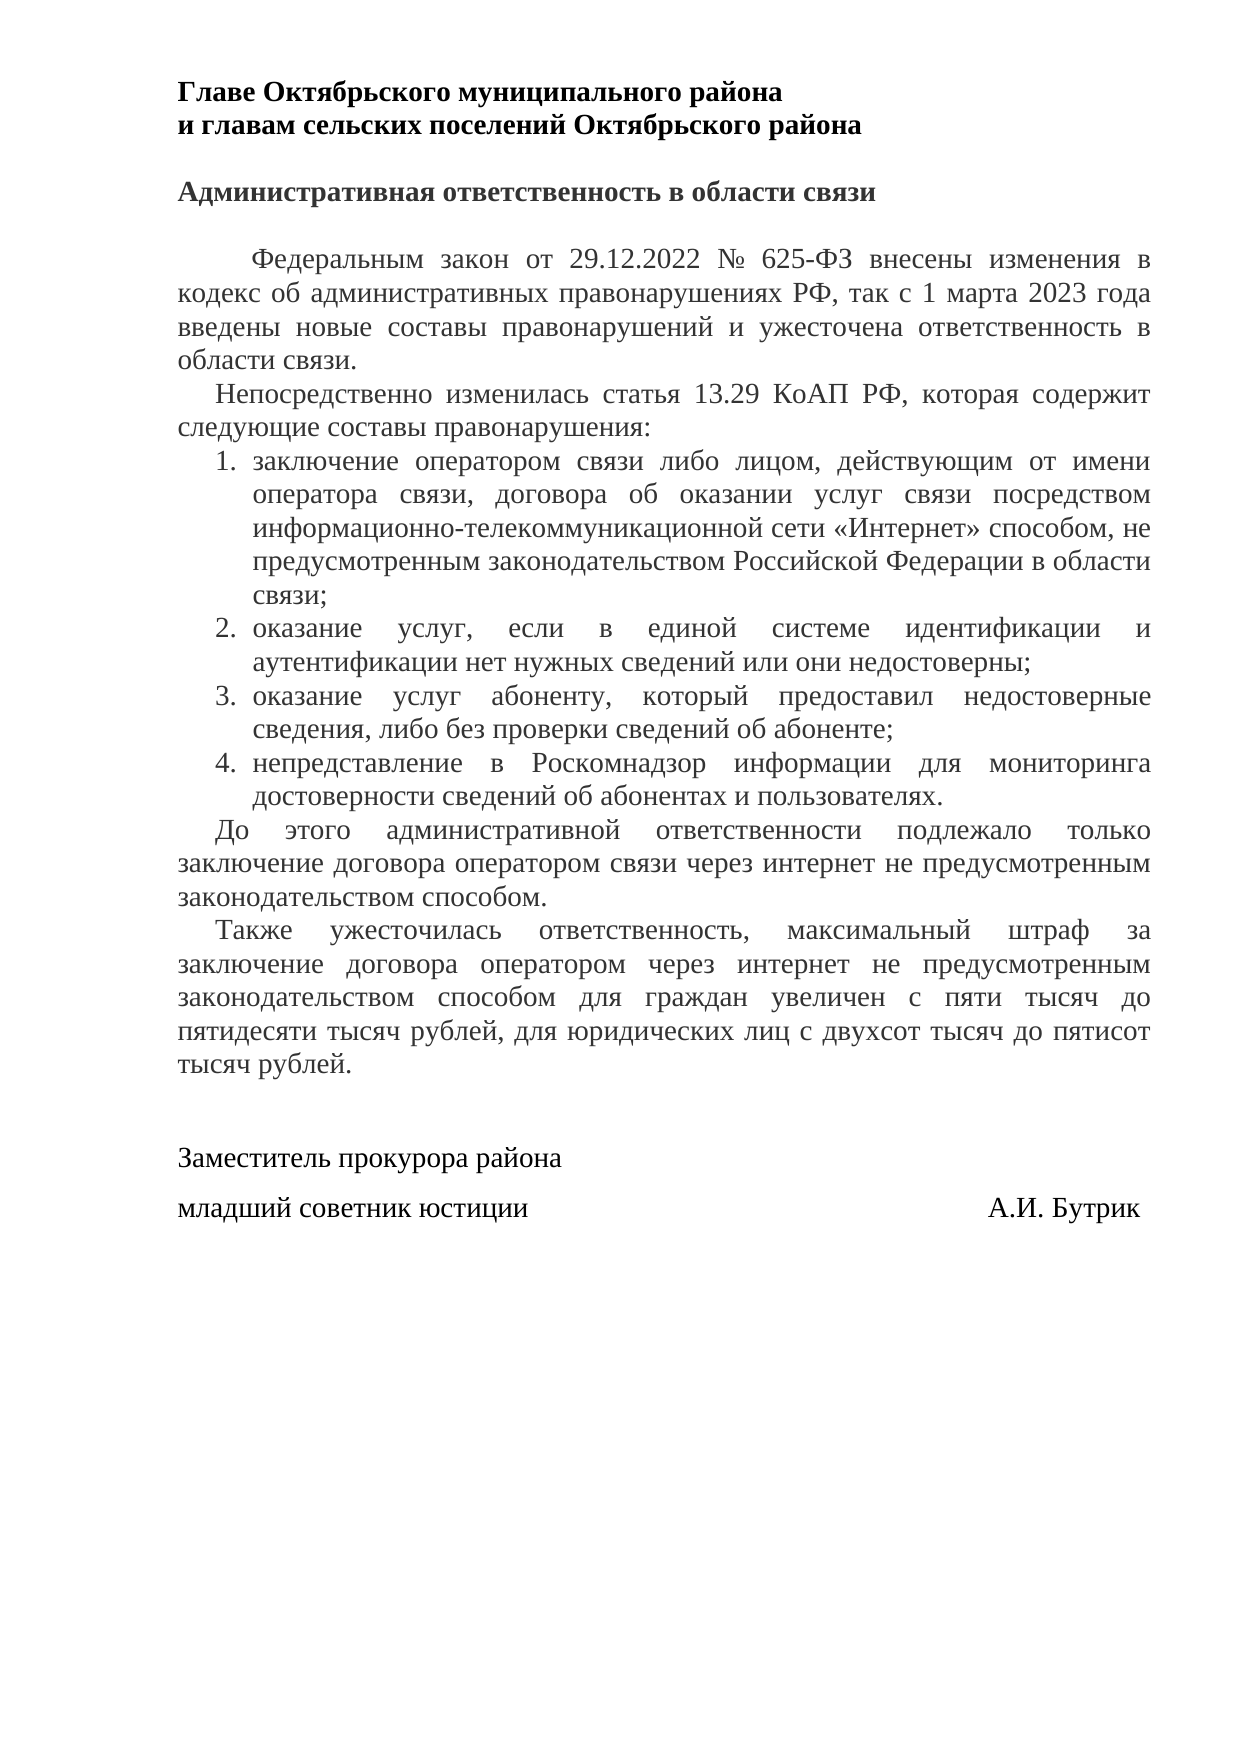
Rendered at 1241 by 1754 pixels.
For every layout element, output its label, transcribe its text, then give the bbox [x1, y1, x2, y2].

list заключение оператором связи либо лицом, действующим от имени оператора связи, договора об оказании услуг связи посредством информационно-телекоммуникационной сети «Интернет» способом, не предусмотренным законодательством Российской Федерации в области связи; [215, 443, 1152, 611]
text Административная ответственность в области связи [177, 174, 1152, 208]
text Также ужесточилась ответственность, максимальный штраф за заключение договора оператором через интернет не предусмотренным законодательством способом для граждан увеличен с пяти тысяч до пятидесяти тысяч рублей, для юридических лиц с двухсот тысяч до пятисот тысяч рублей. [177, 912, 1152, 1080]
text младший советник юстиции А.И. Бутрик [177, 1197, 1152, 1222]
list непредставление в Роскомнадзор информации для мониторинга достоверности сведений об абонентах и пользователях. [215, 745, 1152, 812]
list оказание услуг, если в единой системе идентификации и аутентификации нет нужных сведений или они недостоверны; [215, 611, 1152, 678]
text Заместитель прокурора района [177, 1147, 1152, 1172]
text До этого административной ответственности подлежало только заключение договора оператором связи через интернет не предусмотренным законодательством способом. [177, 812, 1152, 912]
text и главам сельских поселений Октябрьского района [177, 107, 1152, 141]
text Главе Октябрьского муниципального района [177, 74, 1152, 107]
list оказание услуг абоненту, который предоставил недостоверные сведения, либо без проверки сведений об абоненте; [215, 678, 1152, 745]
text Непосредственно изменилась статья 13.29 КоАП РФ, которая содержит следующие составы правонарушения: [177, 376, 1152, 443]
text Федеральным закон от 29.12.2022 № 625-ФЗ внесены изменения в кодекс об административных правонарушениях РФ, так с 1 марта 2023 года введены новые составы правонарушений и ужесточена ответственность в области связи. [177, 242, 1152, 376]
